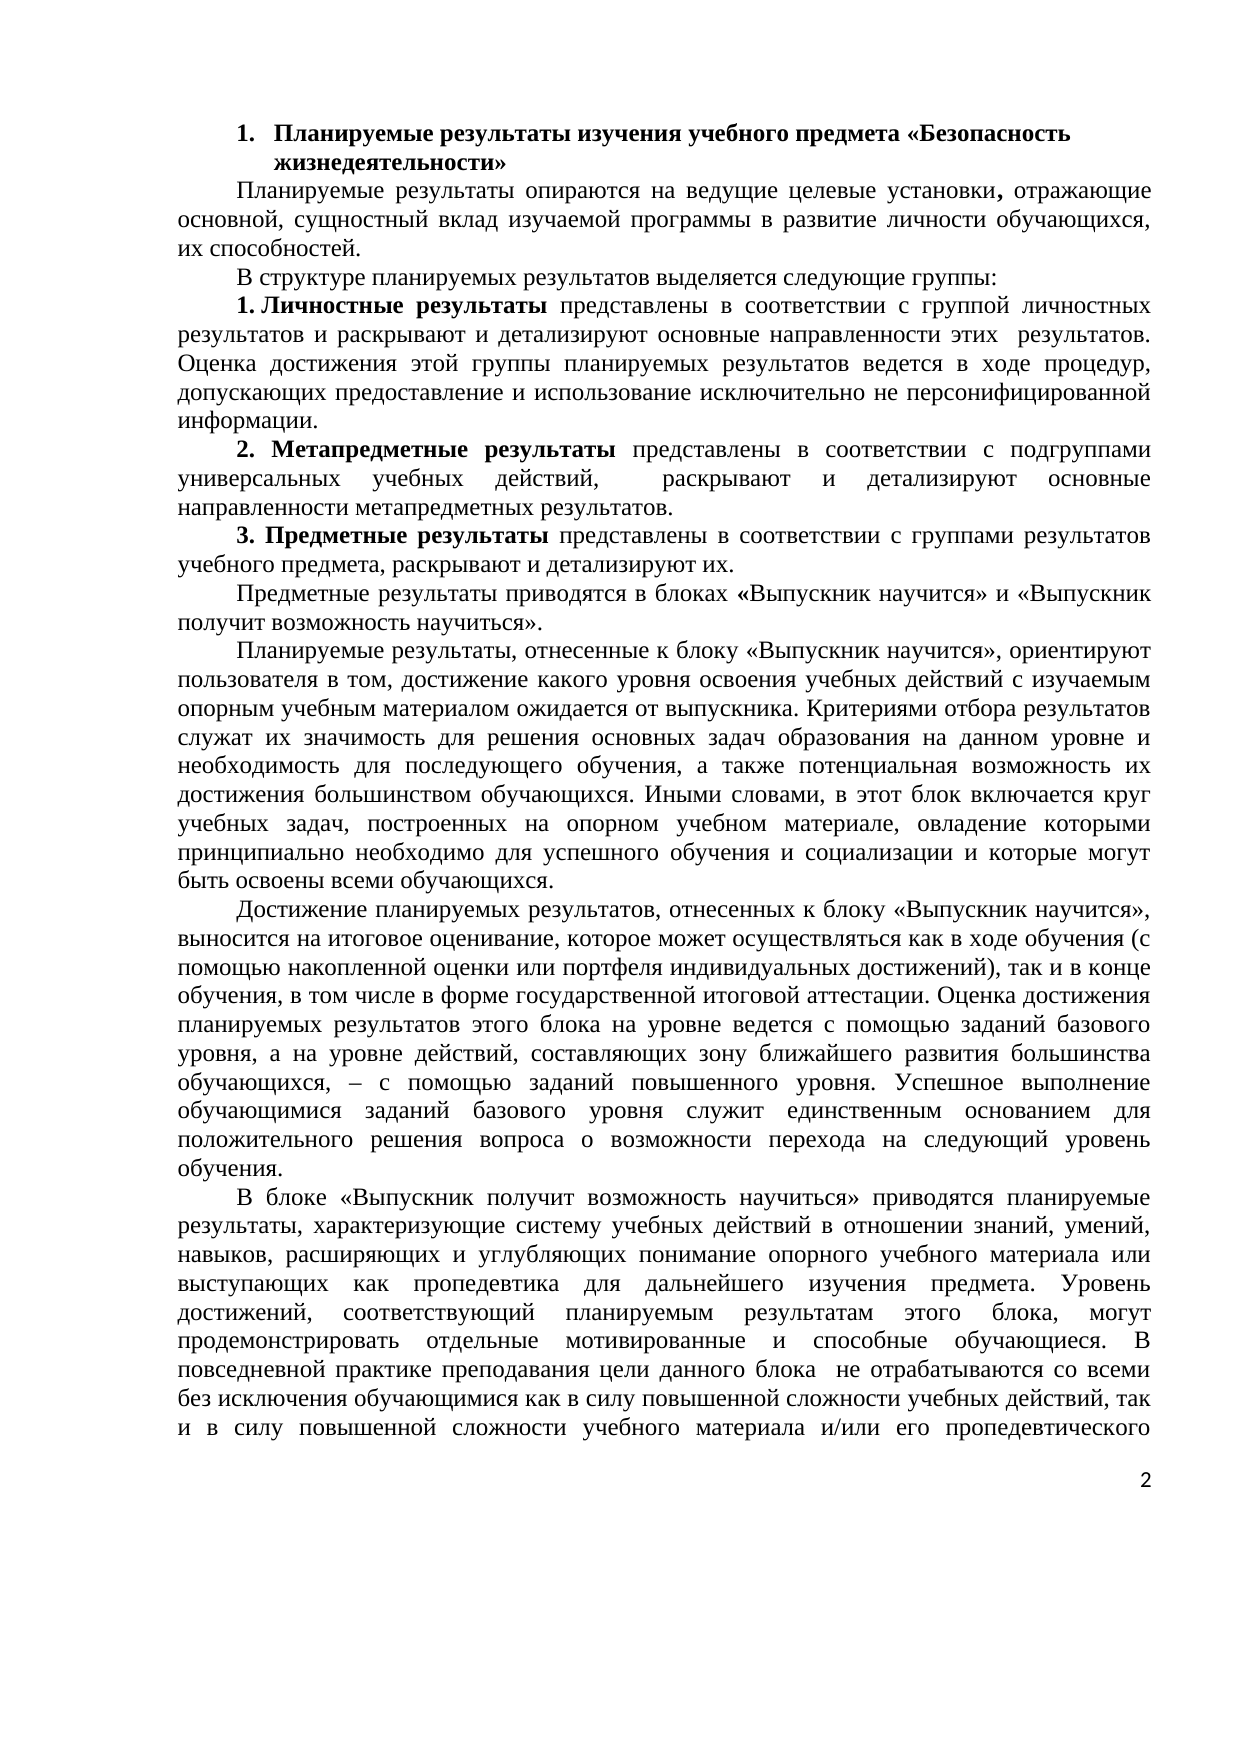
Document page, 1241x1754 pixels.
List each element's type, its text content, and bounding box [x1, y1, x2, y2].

text 2. Метапредметные результаты представлены в соответствии с подгруппами универсальных учебных действий, раскрывают и детализируют основные направленности метапредметных результатов. [177, 434, 1152, 521]
text Предметные результаты приводятся в блоках «Выпускник научится» и «Выпускник получит возможность научиться». [177, 578, 1152, 636]
text 1. Личностные результаты представлены в соответствии с группой личностных результатов и раскрывают и детализируют основные направленности этих результатов. Оценка достижения этой группы планируемых результатов ведется в ходе процедур, допускающих предоставление и использование исключительно не персонифицированной информации. [177, 291, 1152, 434]
text 3. Предметные результаты представлены в соответствии с группами результатов учебного предмета, раскрывают и детализируют их. [177, 521, 1152, 578]
list Планируемые результаты изучения учебного предмета «Безопасность жизнедеятельности» [236, 118, 1152, 176]
text Планируемые результаты опираются на ведущие целевые установки, отражающие основной, сущностный вклад изучаемой программы в развитие личности обучающихся, их способностей. [177, 176, 1152, 262]
text Планируемые результаты, отнесенные к блоку «Выпускник научится», ориентируют пользователя в том, достижение какого уровня освоения учебных действий с изучаемым опорным учебным материалом ожидается от выпускника. Критериями отбора результатов служат их значимость для решения основных задач образования на данном уровне и необходимость для последующего обучения, а также потенциальная возможность их достижения большинством обучающихся. Иными словами, в этот блок включается круг учебных задач, построенных на опорном учебном материале, овладение которыми принципиально необходимо для успешного обучения и социализации и которые могут быть освоены всеми обучающихся. [177, 636, 1152, 894]
text В структуре планируемых результатов выделяется следующие группы: [177, 262, 1152, 291]
text Достижение планируемых результатов, отнесенных к блоку «Выпускник научится», выносится на итоговое оценивание, которое может осуществляться как в ходе обучения (с помощью накопленной оценки или портфеля индивидуальных достижений), так и в конце обучения, в том числе в форме государственной итоговой аттестации. Оценка достижения планируемых результатов этого блока на уровне ведется с помощью заданий базового уровня, а на уровне действий, составляющих зону ближайшего развития большинства обучающихся, – с помощью заданий повышенного уровня. Успешное выполнение обучающимися заданий базового уровня служит единственным основанием для положительного решения вопроса о возможности перехода на следующий уровень обучения. [177, 894, 1152, 1182]
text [177, 1182, 1152, 1441]
